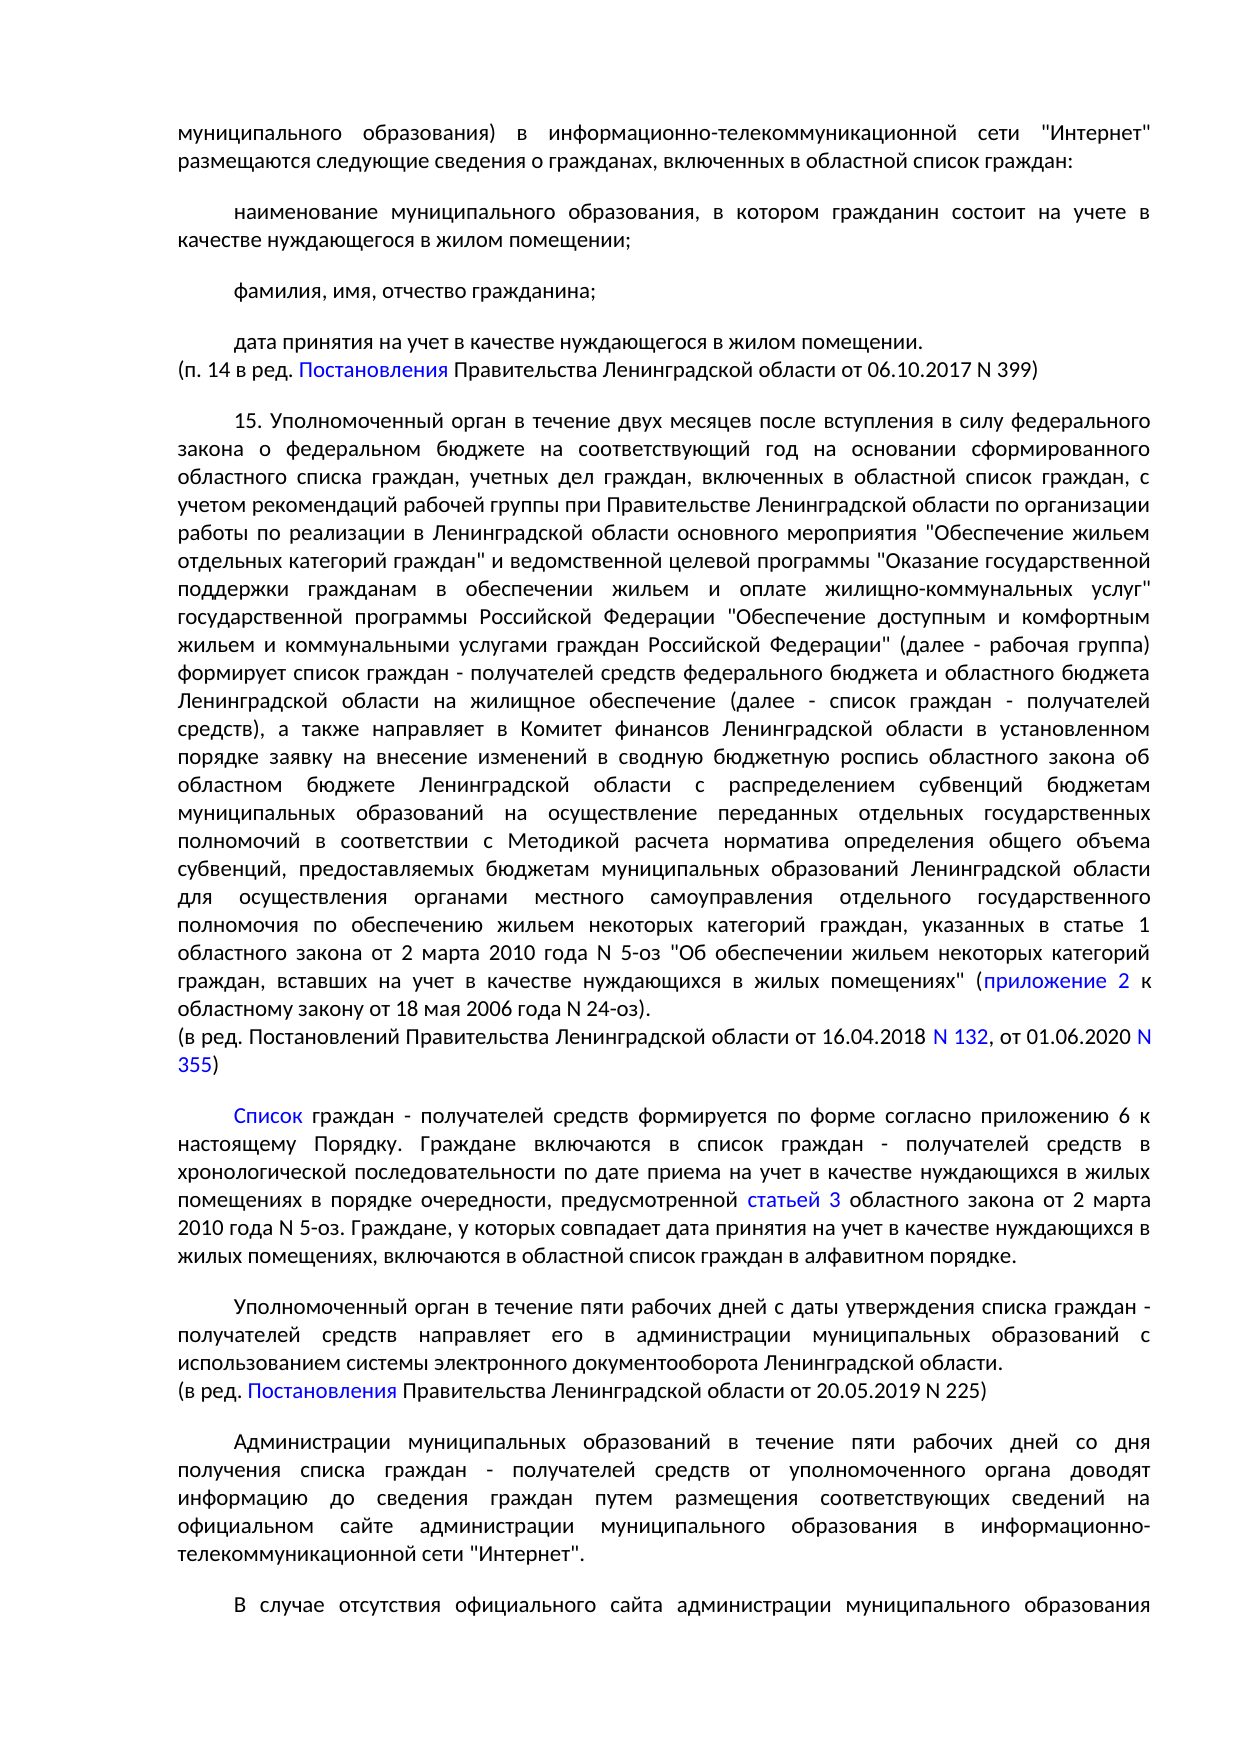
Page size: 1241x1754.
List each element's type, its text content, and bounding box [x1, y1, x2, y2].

text дата принятия на учет в качестве нуждающегося в жилом помещении. [177, 327, 1152, 355]
text фамилия, имя, отчество гражданина; [177, 276, 1152, 304]
text (в ред. Постановлений Правительства Ленинградской области от 16.04.2018 N 132, от 01.06.2020 N 355) [177, 1022, 1152, 1078]
text (в ред. Постановления Правительства Ленинградской области от 20.05.2019 N 225) [177, 1376, 1152, 1404]
text (п. 14 в ред. Постановления Правительства Ленинградской области от 06.10.2017 N 399) [177, 355, 1152, 383]
text Список граждан - получателей средств формируется по форме согласно приложению 6 к настоящему Порядку. Граждане включаются в список граждан - получателей средств в хронологической последовательности по дате приема на учет в качестве нуждающихся в жилых помещениях в порядке очередности, предусмотренной статьей 3 областного закона от 2 марта 2010 года N 5-оз. Граждане, у которых совпадает дата принятия на учет в качестве нуждающихся в жилых помещениях, включаются в областной список граждан в алфавитном порядке. [177, 1101, 1152, 1269]
text Администрации муниципальных образований в течение пяти рабочих дней со дня получения списка граждан - получателей средств от уполномоченного органа доводят информацию до сведения граждан путем размещения соответствующих сведений на официальном сайте администрации муниципального образования в информационно-телекоммуникационной сети "Интернет". [177, 1427, 1152, 1567]
text 15. Уполномоченный орган в течение двух месяцев после вступления в силу федерального закона о федеральном бюджете на соответствующий год на основании сформированного областного списка граждан, учетных дел граждан, включенных в областной список граждан, с учетом рекомендаций рабочей группы при Правительстве Ленинградской области по организации работы по реализации в Ленинградской области основного мероприятия "Обеспечение жильем отдельных категорий граждан" и ведомственной целевой программы "Оказание государственной поддержки гражданам в обеспечении жильем и оплате жилищно-коммунальных услуг" государственной программы Российской Федерации "Обеспечение доступным и комфортным жильем и коммунальными услугами граждан Российской Федерации" (далее - рабочая группа) формирует список граждан - получателей средств федерального бюджета и областного бюджета Ленинградской области на жилищное обеспечение (далее - список граждан - получателей средств), а также направляет в Комитет финансов Ленинградской области в установленном порядке заявку на внесение изменений в сводную бюджетную роспись областного закона об областном бюджете Ленинградской области с распределением субвенций бюджетам муниципальных образований на осуществление переданных отдельных государственных полномочий в соответствии с Методикой расчета норматива определения общего объема субвенций, предоставляемых бюджетам муниципальных образований Ленинградской области для осуществления органами местного самоуправления отдельного государственного полномочия по обеспечению жильем некоторых категорий граждан, указанных в статье 1 областного закона от 2 марта 2010 года N 5-оз "Об обеспечении жильем некоторых категорий граждан, вставших на учет в качестве нуждающихся в жилых помещениях" (приложение 2 к областному закону от 18 мая 2006 года N 24-оз). [177, 406, 1152, 1022]
text наименование муниципального образования, в котором гражданин состоит на учете в качестве нуждающегося в жилом помещении; [177, 197, 1152, 253]
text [177, 118, 1152, 174]
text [177, 1590, 1152, 1618]
text Уполномоченный орган в течение пяти рабочих дней с даты утверждения списка граждан - получателей средств направляет его в администрации муниципальных образований с использованием системы электронного документооборота Ленинградской области. [177, 1292, 1152, 1376]
